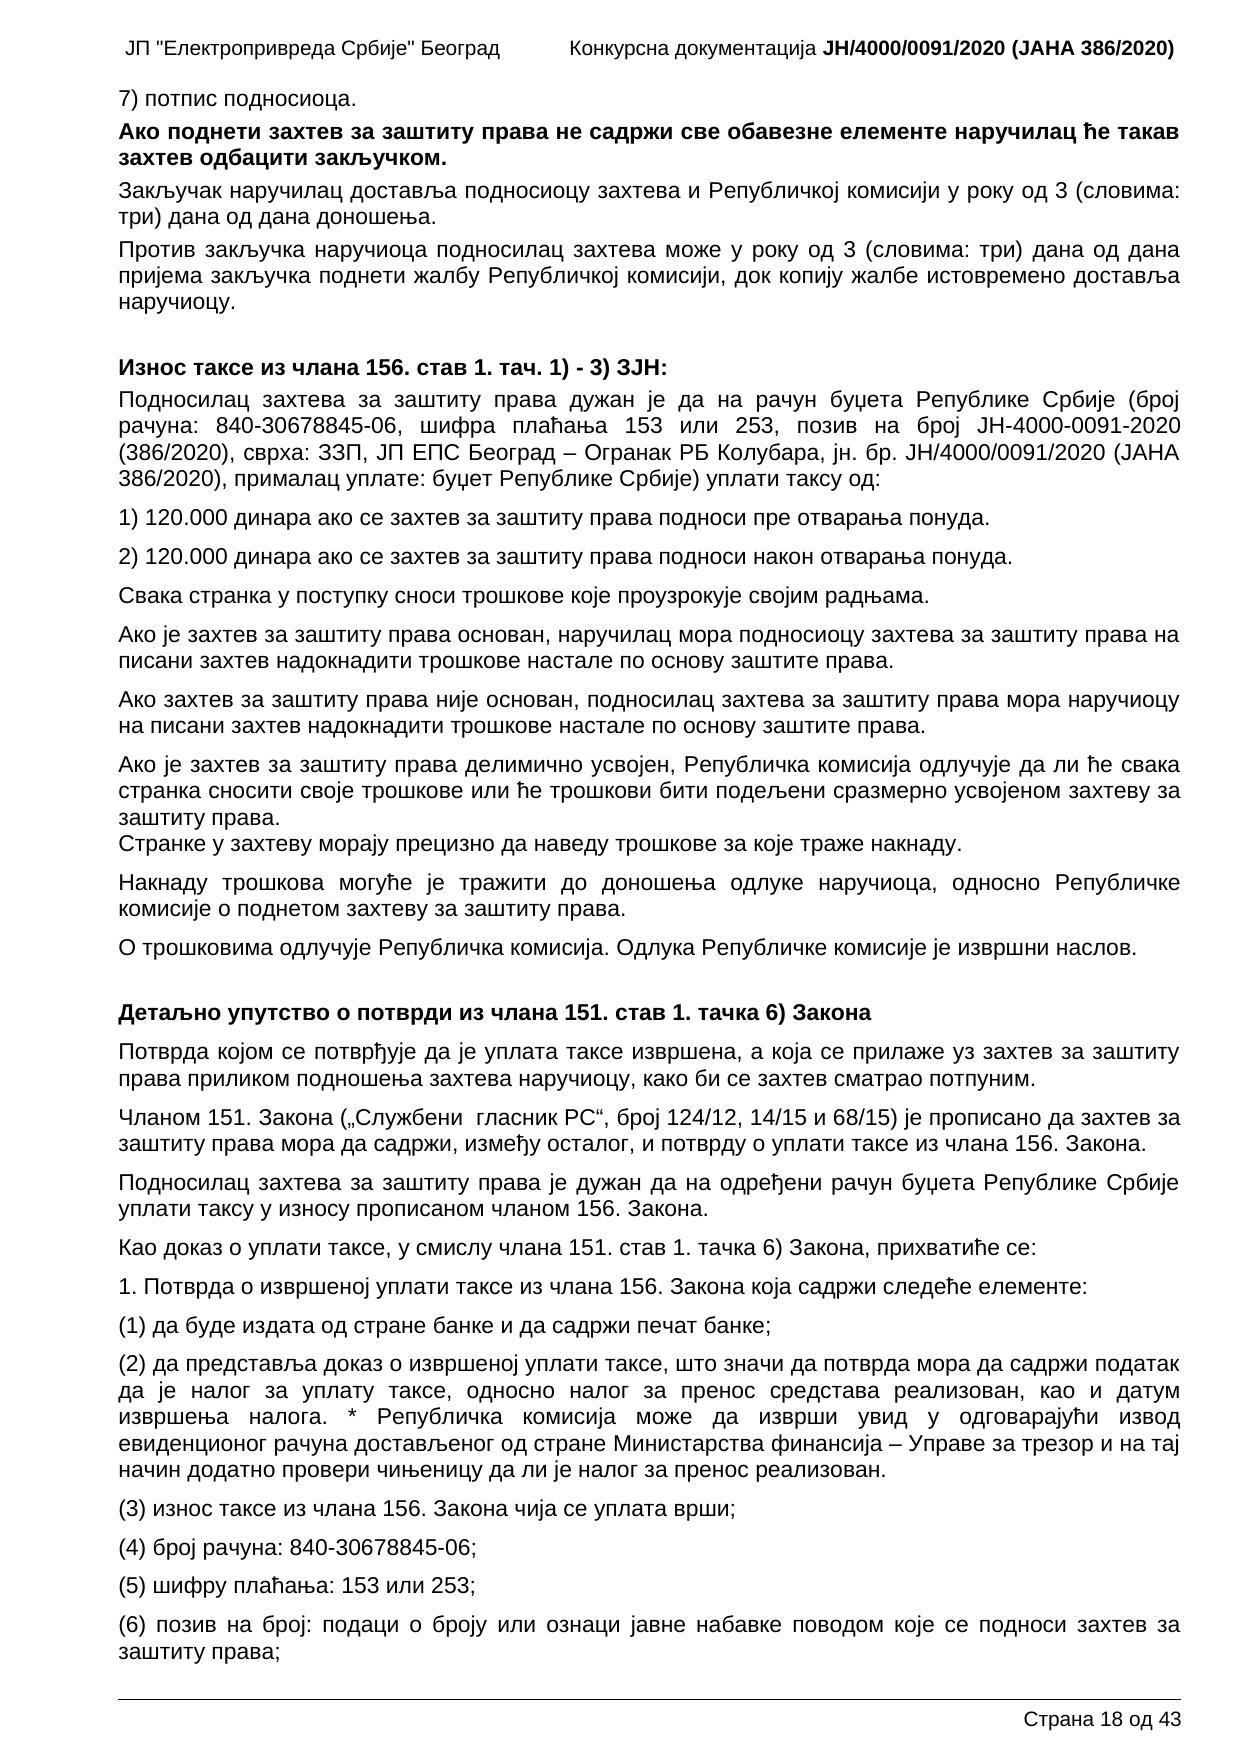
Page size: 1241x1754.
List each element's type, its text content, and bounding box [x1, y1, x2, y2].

text (4) број рачуна: 840-30678845-06; [118, 1533, 1181, 1560]
text Детаљно упутство о потврди из члана 151. став 1. тачка 6) Закона [118, 999, 1181, 1026]
text Против закључка наручиоца подносилац захтева може у року од 3 (словима: три) дана од дана пријема закључка поднети жалбу Републичкој комисији, док копију жалбе истовремено доставља наручиоцу. [118, 236, 1181, 315]
text 7) потпис подносиоца. [118, 85, 1181, 111]
text Ако је захтев за заштиту права делимично усвојен, Републичка комисија одлучује да ли ће свака странка сносити своје трошкове или ће трошкови бити подељени сразмерно усвојеном захтеву за заштиту права. [118, 751, 1181, 830]
text 1. Потврда о извршеној уплати таксе из члана 156. Закона која садржи следеће елементе: [118, 1273, 1181, 1299]
text Ако захтев за заштиту права није основан, подносилац захтева за заштиту права мора наручиоцу на писани захтев надокнадити трошкове настале по основу заштите права. [118, 686, 1181, 738]
text Странке у захтеву морају прецизно да наведу трошкове за које траже накнаду. [118, 830, 1181, 856]
text (5) шифру плаћања: 153 или 253; [118, 1572, 1181, 1599]
text Износ таксе из члана 156. став 1. тач. 1) - 3) ЗЈН: [118, 353, 1181, 380]
text Ако је захтев за заштиту права основан, наручилац мора подносиоцу захтева за заштиту права на писани захтев надокнадити трошкове настале по основу заштите права. [118, 621, 1181, 673]
text (6) позив на број: подаци о броју или ознаци јавне набавке поводом које се подноси захтев за заштиту права; [118, 1611, 1181, 1664]
text 2) 120.000 динара ако се захтев за заштиту права подноси након отварања понуда. [118, 543, 1181, 569]
text 1) 120.000 динара ако се захтев за заштиту права подноси пре отварања понуда. [118, 504, 1181, 530]
text (1) да буде издата од стране банке и да садржи печат банке; [118, 1312, 1181, 1338]
text О трошковима одлучује Републичка комисија. Одлука Републичке комисије је извршни наслов. [118, 934, 1181, 961]
text Подносилац захтева за заштиту права дужан је да на рачун буџета Републике Србије (број рачуна: 840-30678845-06, шифра плаћања 153 или 253, позив на број ЈН-4000-0091-2020 (386/2020), сврха: ЗЗП, ЈП ЕПС Београд – Огранак РБ Колубара, јн. бр. ЈН/4000/0091/2020 (ЈАНА 386/2020), прималац уплате: буџет Републике Србије) уплати таксу од: [118, 386, 1181, 492]
text Закључак наручилац доставља подносиоцу захтева и Републичкој комисији у року од 3 (словима: три) дана од дана доношења. [118, 177, 1181, 229]
text Накнаду трошкова могуће је тражити до доношења одлуке наручиоца, односно Републичке комисије о поднетом захтеву за заштиту права. [118, 869, 1181, 922]
text Потврда којом се потврђује да је уплата таксе извршена, а која се прилаже уз захтев за заштиту права приликом подношења захтева наручиоцу, како би се захтев сматрао потпуним. [118, 1038, 1181, 1091]
text (2) да представља доказ о извршеној уплати таксе, што значи да потврда мора да садржи податак да је налог за уплату таксе, односно налог за пренос средстава реализован, као и датум извршења налога. * Републичка комисија може да изврши увид у одговарајући извод евиденционог рачуна достављеног од стране Министарства финансија – Управе за трезор и на тај начин додатно провери чињеницу да ли је налог за пренос реализован. [118, 1350, 1181, 1482]
text Свака странка у поступку сноси трошкове које проузрокује својим радњама. [118, 582, 1181, 608]
text Као доказ о уплати таксе, у смислу члана 151. став 1. тачка 6) Закона, прихватиће се: [118, 1234, 1181, 1260]
text Подносилац захтева за заштиту права је дужан да на одређени рачун буџета Републике Србије уплати таксу у износу прописаном чланом 156. Закона. [118, 1169, 1181, 1221]
text Ако поднети захтев за заштиту права не садржи све обавезне елементе наручилац ће такав захтев одбацити закључком. [118, 118, 1181, 170]
text Чланом 151. Закона („Службени гласник РС“, број 124/12, 14/15 и 68/15) је прописано да захтев за заштиту права мора да садржи, између осталог, и потврду о уплати таксе из члана 156. Закона. [118, 1103, 1181, 1156]
text (3) износ таксе из члана 156. Закона чија се уплата врши; [118, 1495, 1181, 1521]
